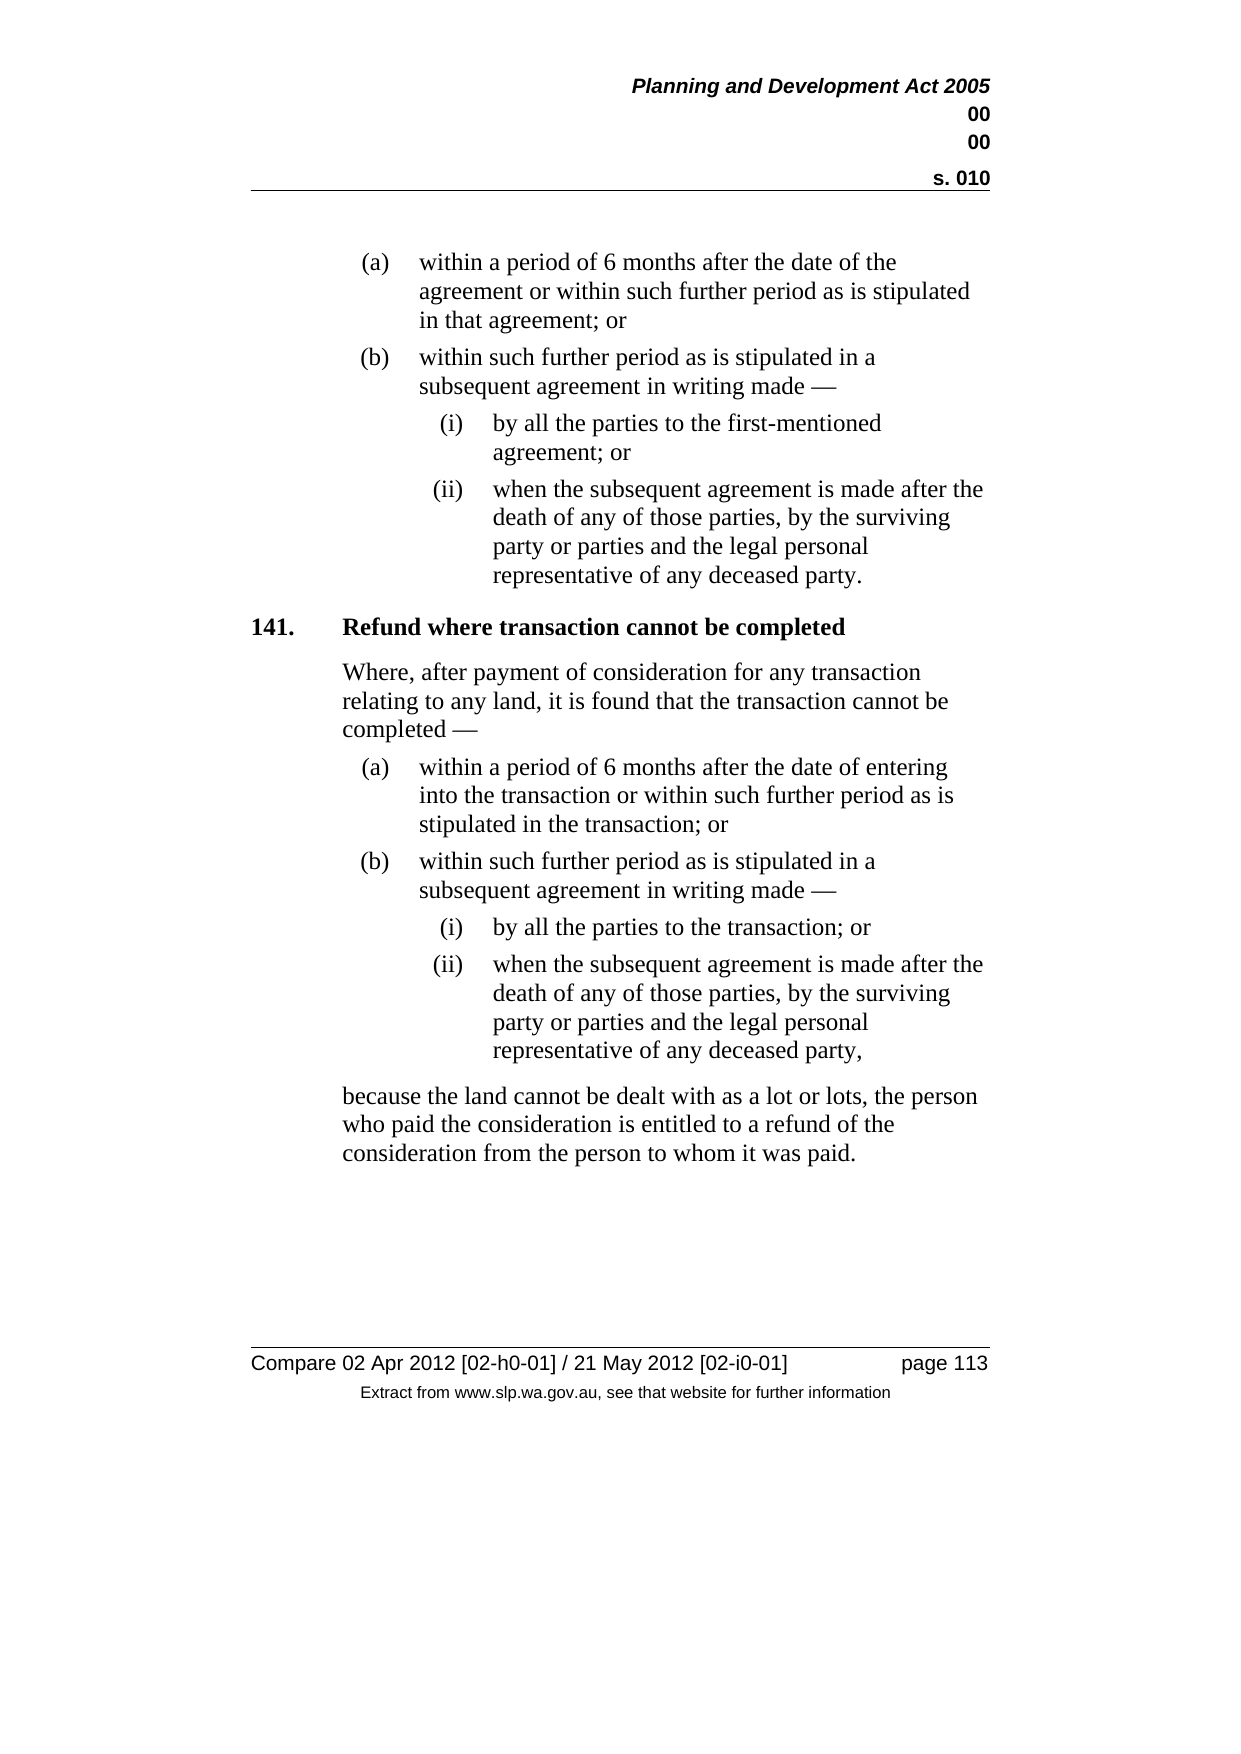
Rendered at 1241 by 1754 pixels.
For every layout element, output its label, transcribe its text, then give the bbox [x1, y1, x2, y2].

text (b) within such further period as is stipulated in a subsequent agreement in writing made — [251, 342, 990, 399]
text (a) within a period of 6 months after the date of entering into the transaction or within such further period as is stipulated in the transaction; or [251, 752, 990, 838]
subtitle 141. Refund where transaction cannot be completed [251, 612, 990, 640]
text (ii) when the subsequent agreement is made after the death of any of those parties, by the surviving party or parties and the legal personal representative of any deceased party, [251, 949, 990, 1064]
text (i) by all the parties to the first-mentioned agreement; or [251, 408, 990, 465]
text (b) within such further period as is stipulated in a subsequent agreement in writing made — [251, 846, 990, 904]
text (a) within a period of 6 months after the date of the agreement or within such further period as is stipulated in that agreement; or [251, 247, 990, 334]
text Where, after payment of consideration for any transaction relating to any land, it is found that the transaction cannot be completed — [251, 657, 990, 743]
text (i) by all the parties to the transaction; or [251, 912, 990, 941]
text because the land cannot be dealt with as a lot or lots, the person who paid the consideration is entitled to a refund of the consideration from the person to whom it was paid. [251, 1081, 990, 1167]
text (ii) when the subsequent agreement is made after the death of any of those parties, by the surviving party or parties and the legal personal representative of any deceased party. [251, 474, 990, 589]
